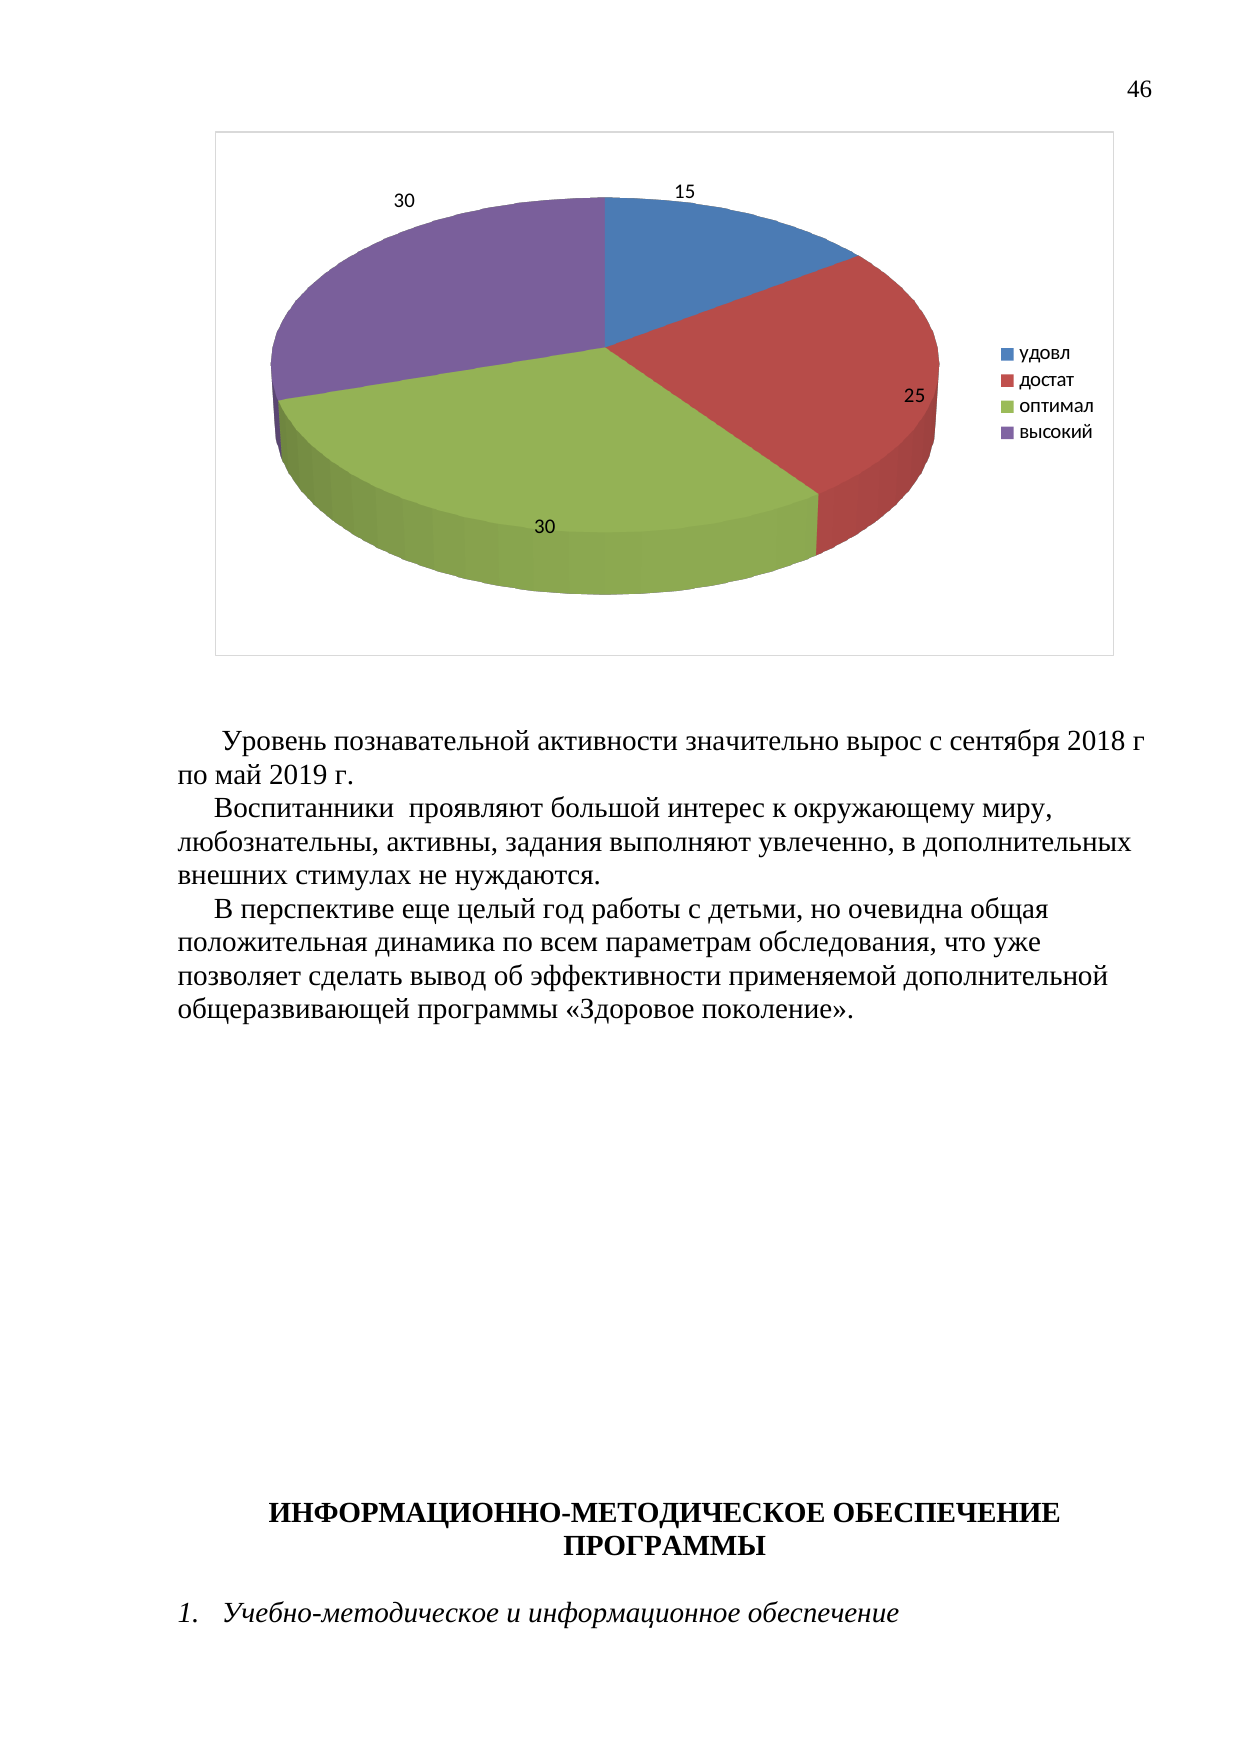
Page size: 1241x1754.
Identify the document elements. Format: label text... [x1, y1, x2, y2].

text Воспитанники проявляют большой интерес к окружающему миру, любознательны, активны, задания выполняют увлеченно, в дополнительных внешних стимулах не нуждаются. [177, 790, 1152, 891]
list Учебно-методическое и информационное обеспечение [177, 1595, 1152, 1629]
text Уровень познавательной активности значительно вырос с сентября 2018 г по май 2019 г. [177, 723, 1152, 790]
text Информационно-методическое обеспечение программы [177, 1495, 1152, 1562]
text В перспективе еще целый год работы с детьми, но очевидна общая положительная динамика по всем параметрам обследования, что уже позволяет сделать вывод об эффективности применяемой дополнительной общеразвивающей программы «Здоровое поколение». [177, 891, 1152, 1025]
